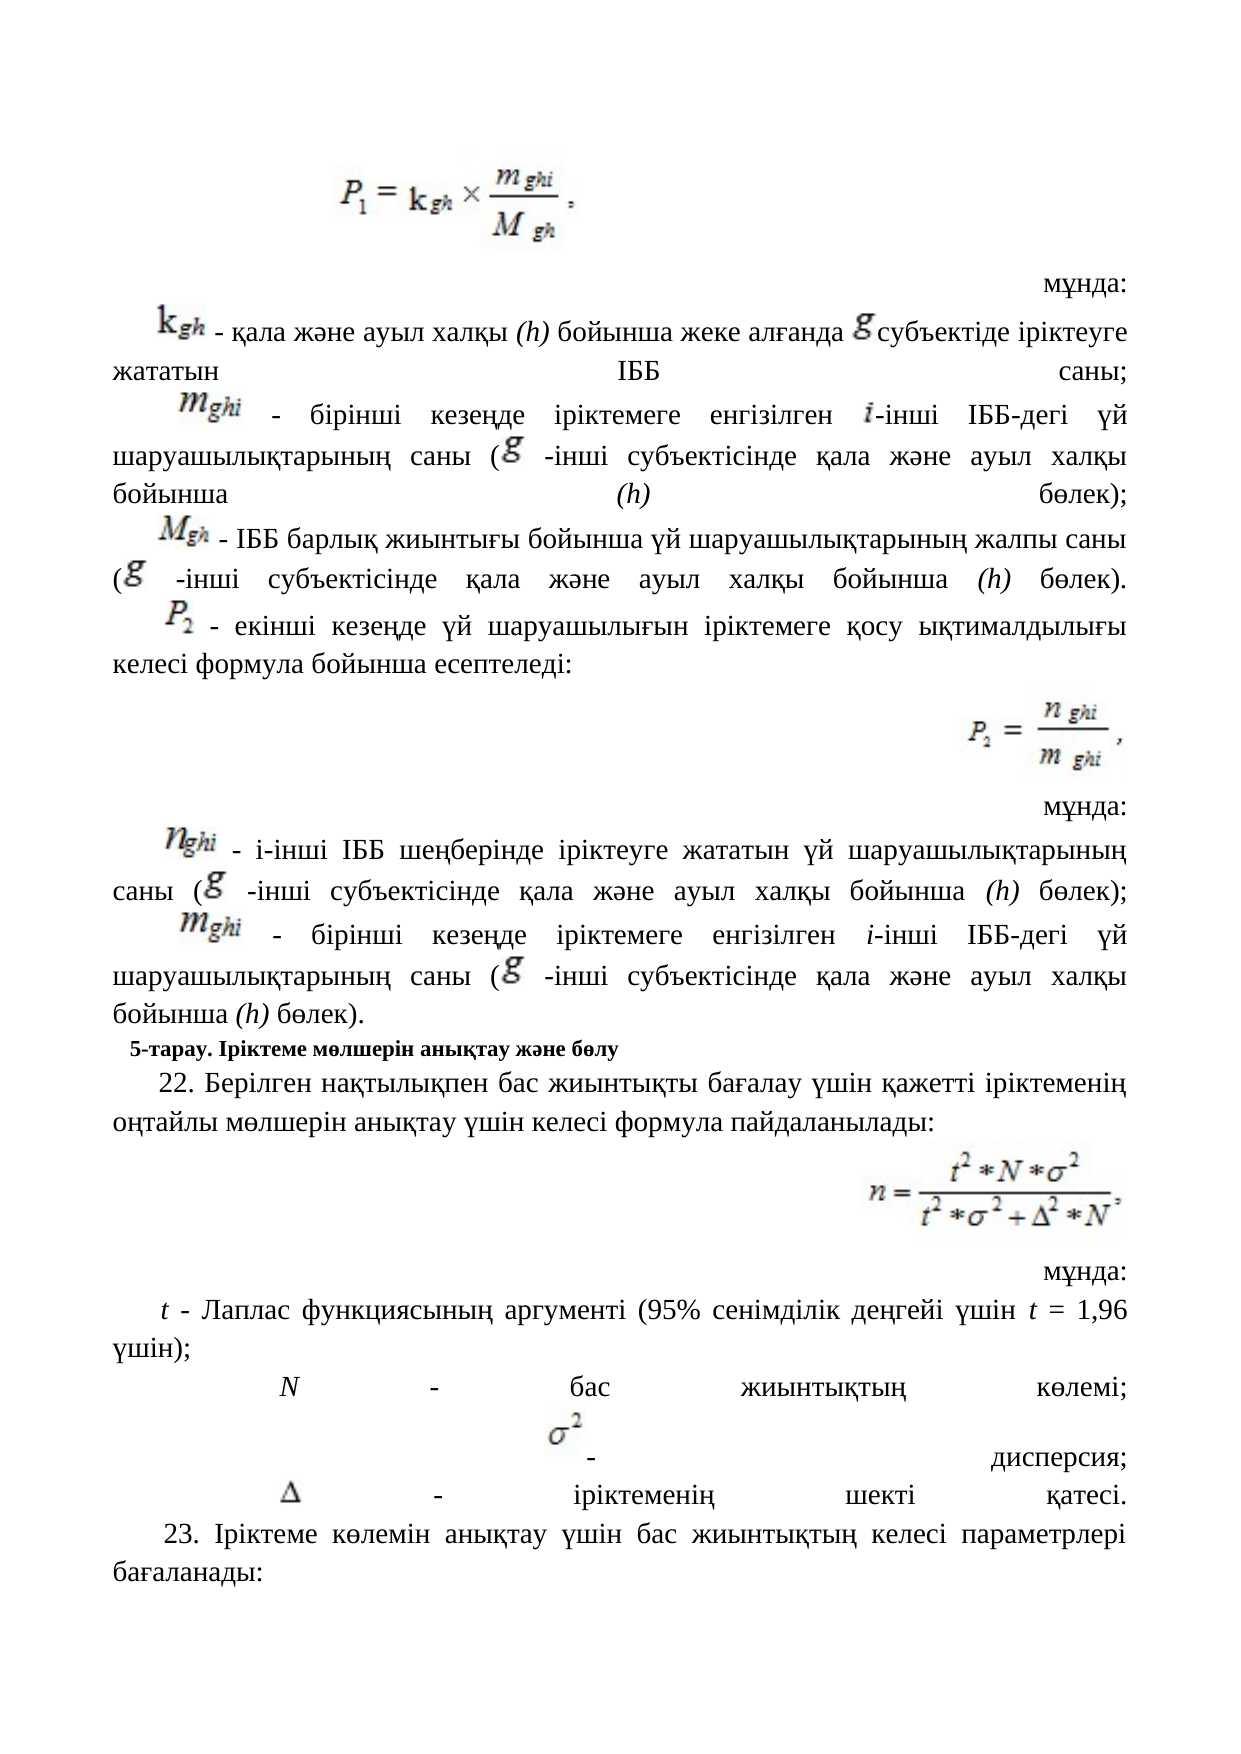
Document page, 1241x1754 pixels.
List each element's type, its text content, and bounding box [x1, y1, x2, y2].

picture [122, 559, 148, 589]
picture [156, 514, 211, 549]
picture [544, 1407, 587, 1466]
picture [156, 303, 207, 342]
text 22. Берілген нақтылықпен бас жиынтықты бағалау үшін қажетті іріктеменің оңтайлы мөлшерін анықтау үшін келесі формула пайдаланылады: [112, 1065, 1128, 1137]
picture [500, 956, 526, 986]
text мұнда: - i-інші ІББ шеңберінде іріктеуге жататын үй шаруашылықтарының саны ( -інші субъектісінде қала және ауыл халқы бойынша (h) бөлек); - бірінші кезеңде іріктемеге енгізілген i-інші ІББ-дегі үй шаруашылықтарының саны ( -інші субъектісінде қала және ауыл халқы бойынша (h) бөлек). [112, 685, 1128, 1030]
picture [500, 435, 526, 465]
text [112, 1142, 1128, 1588]
picture [202, 871, 228, 901]
picture [279, 1479, 303, 1505]
picture [178, 911, 243, 945]
picture [163, 826, 218, 860]
picture [164, 599, 194, 636]
picture [862, 401, 876, 425]
picture [177, 391, 243, 425]
picture [851, 312, 877, 342]
picture [331, 150, 582, 255]
text 5-тарау. Іріктеме мөлшерін анықтау және бөлу [112, 1035, 1128, 1061]
picture [859, 1142, 1128, 1243]
text мұнда: - қала және ауыл халқы (h) бойынша жеке алғанда субъектіде іріктеуге жататын ІББ саны; - бірінші кезеңде іріктемеге енгізілген -інші ІББ-дегі үй шаруашылықтарының саны ( -інші субъектісінде қала және ауыл халқы бойынша (h) бөлек); - ІББ барлық жиынтығы бойынша үй шаруашылықтарының жалпы саны ( -інші субъектісінде қала және ауыл халқы бойынша (h) бөлек). - екінші кезеңде үй шаруашылығын іріктемеге қосу ықтималдылығы келесі формула бойынша есептеледі: [112, 265, 1128, 680]
picture [959, 685, 1128, 777]
